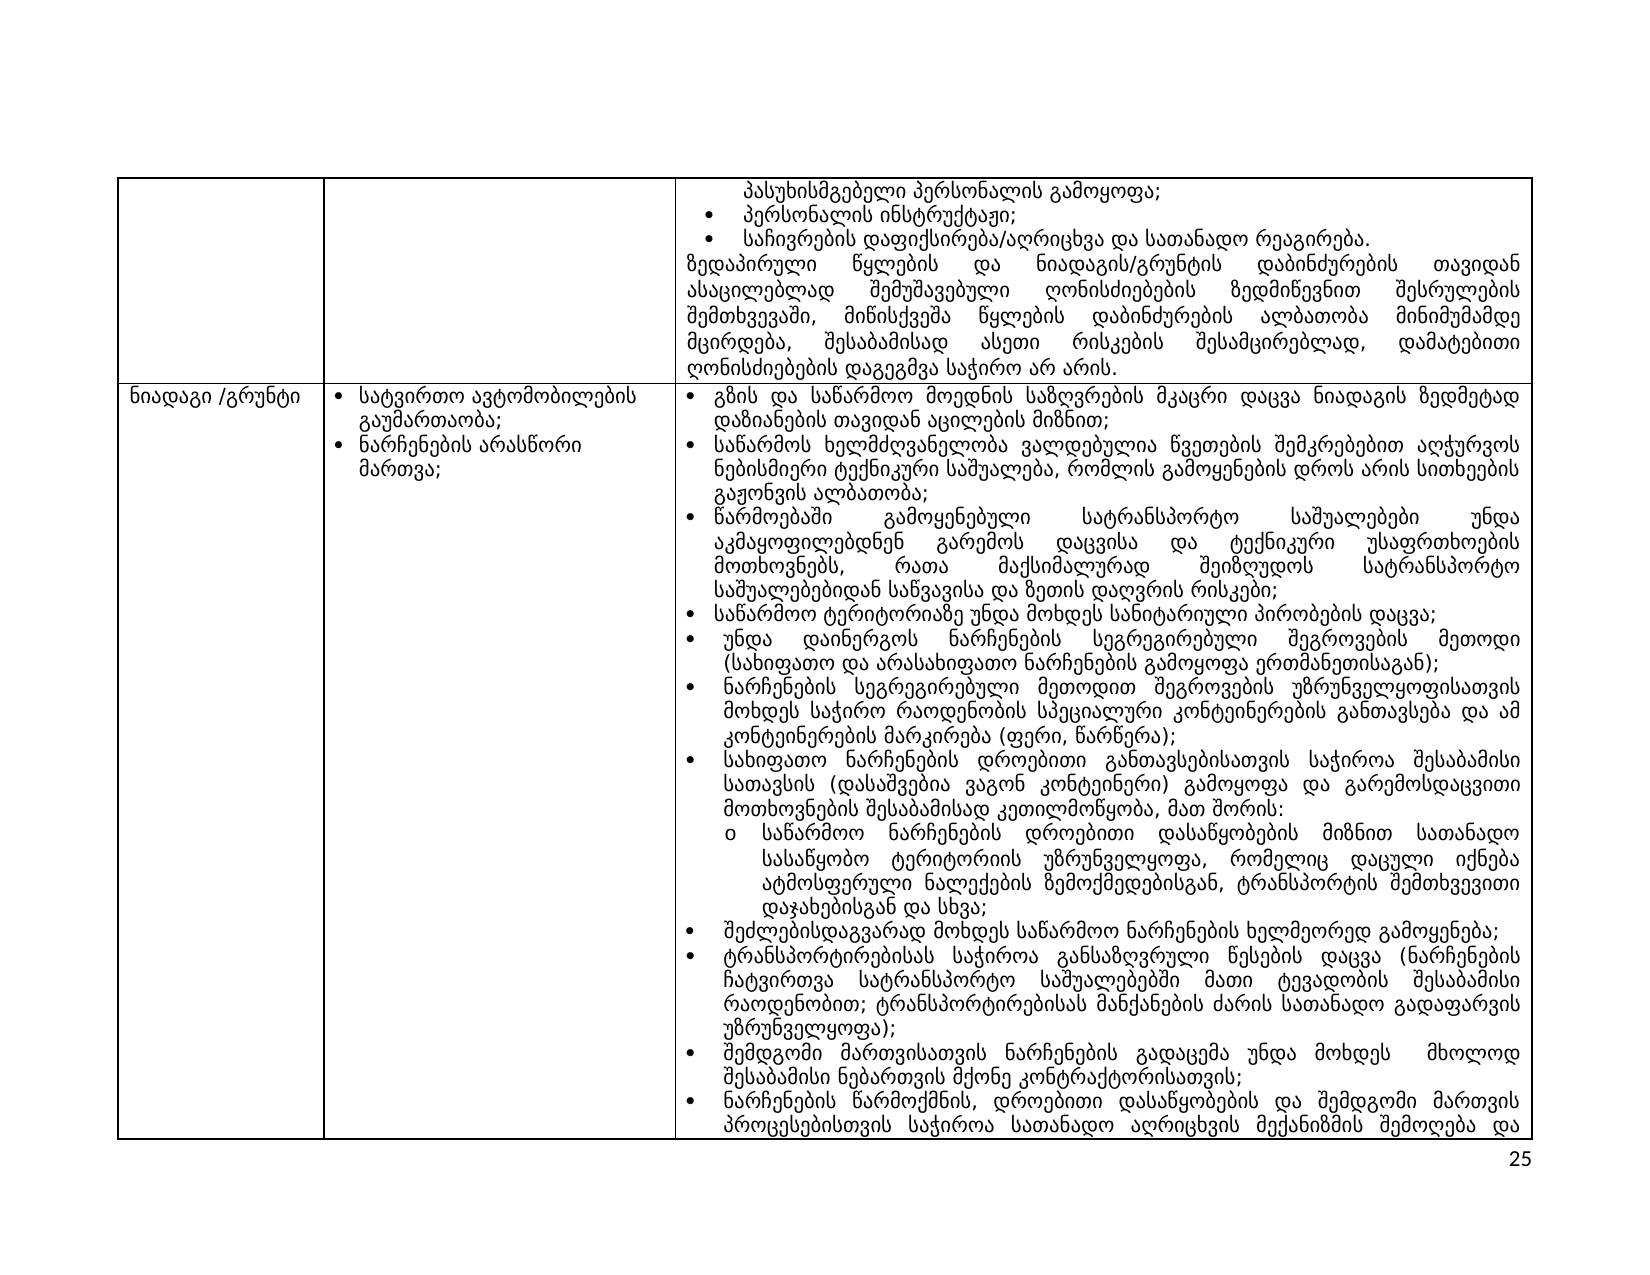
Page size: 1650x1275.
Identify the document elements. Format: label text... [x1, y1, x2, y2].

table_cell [676, 179, 1531, 382]
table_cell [676, 384, 1531, 1138]
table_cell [325, 179, 675, 382]
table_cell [325, 384, 675, 1138]
table_cell ნიადაგი /გრუნტი [119, 384, 323, 1138]
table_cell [119, 179, 323, 382]
